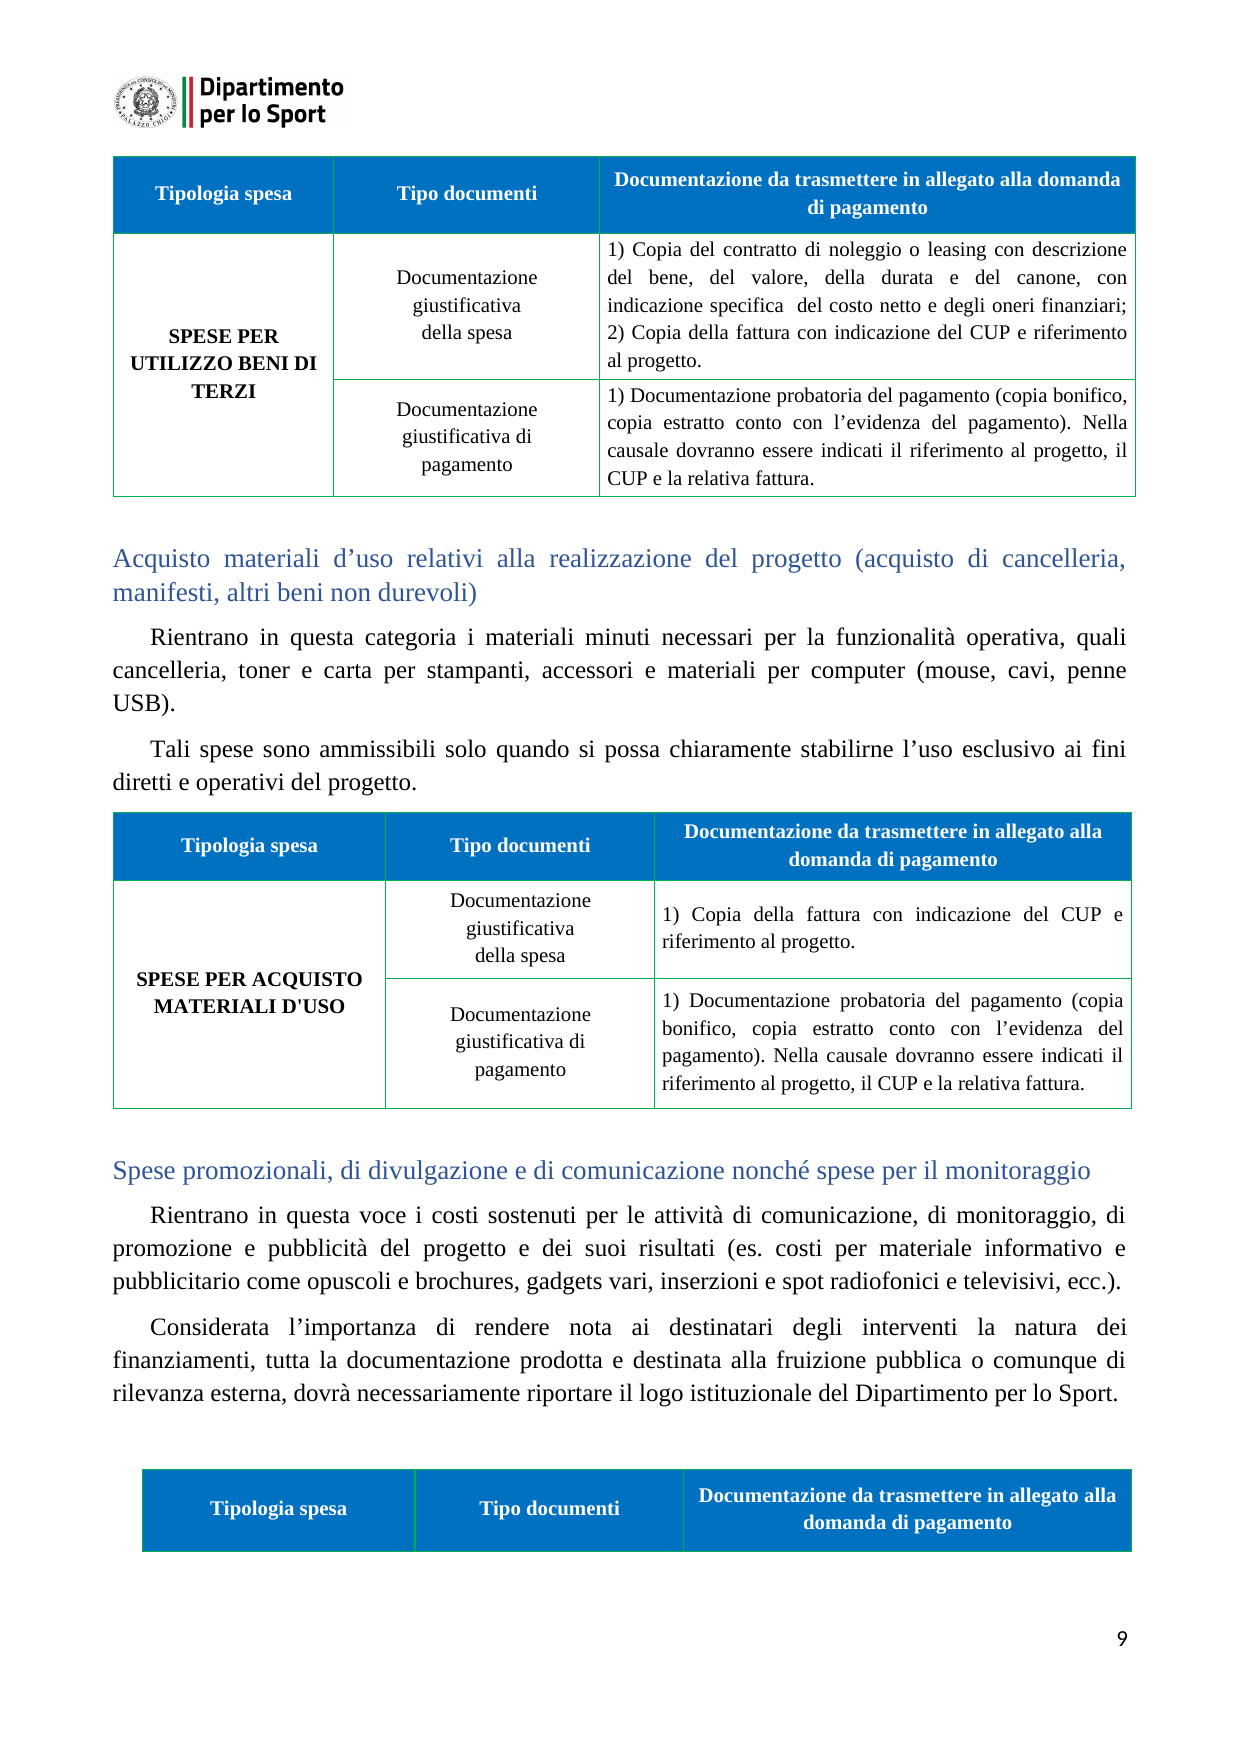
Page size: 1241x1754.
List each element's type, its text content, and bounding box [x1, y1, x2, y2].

table_cell 1) Copia della fattura con indicazione del CUP e riferimento al progetto. [655, 881, 1131, 978]
table_cell Documentazione giustificativa di pagamento [334, 380, 599, 496]
table_cell Documentazione giustificativa della spesa [334, 234, 599, 379]
text Tali spese sono ammissibili solo quando si possa chiaramente stabilirne l’uso esclusivo ai fini diretti e operativi del progetto. [112, 734, 1128, 796]
table_cell SPESE PER UTILIZZO BENI DI TERZI [114, 234, 333, 496]
text Considerata l’importanza di rendere nota ai destinatari degli interventi la natura dei finanziamenti, tutta la documentazione prodotta e destinata alla fruizione pubblica o comunque di rilevanza esterna, dovrà necessariamente riportare il logo istituzionale del Dipartimento per lo Sport. [112, 1312, 1128, 1407]
table_cell 1) Documentazione probatoria del pagamento (copia bonifico, copia estratto conto con l’evidenza del pagamento). Nella causale dovranno essere indicati il riferimento al progetto, il CUP e la relativa fattura. [655, 979, 1131, 1108]
table_cell 1) Documentazione probatoria del pagamento (copia bonifico, copia estratto conto con l’evidenza del pagamento). Nella causale dovranno essere indicati il riferimento al progetto, il CUP e la relativa fattura. [600, 380, 1135, 496]
table_cell 1) Copia del contratto di noleggio o leasing con descrizione del bene, del valore, della durata e del canone, con indicazione specifica del costo netto e degli oneri finanziari; 2) Copia della fattura con indicazione del CUP e riferimento al progetto. [600, 234, 1135, 379]
table_cell Documentazione giustificativa della spesa [386, 881, 654, 978]
table_header Tipo documenti [386, 813, 654, 880]
table_header Tipologia spesa [114, 813, 385, 880]
table_header Tipo documenti [416, 1470, 683, 1551]
table_header Tipologia spesa [114, 157, 333, 233]
table_header Documentazione da trasmettere in allegato alla domanda di pagamento [684, 1470, 1131, 1551]
table_header Documentazione da trasmettere in allegato alla domanda di pagamento [600, 157, 1135, 233]
table_header Documentazione da trasmettere in allegato alla domanda di pagamento [655, 813, 1131, 880]
text Rientrano in questa categoria i materiali minuti necessari per la funzionalità operativa, quali cancelleria, toner e carta per stampanti, accessori e materiali per computer (mouse, cavi, penne USB). [112, 622, 1128, 717]
table_cell Documentazione giustificativa di pagamento [386, 979, 654, 1108]
picture [112, 73, 350, 129]
subtitle Spese promozionali, di divulgazione e di comunicazione nonché spese per il monitoraggio [112, 1154, 1128, 1185]
subtitle Acquisto materiali d’uso relativi alla realizzazione del progetto (acquisto di cancelleria, manifesti, altri beni non durevoli) [112, 543, 1128, 607]
table_header Tipo documenti [334, 157, 599, 233]
table_header Tipologia spesa [143, 1470, 414, 1551]
text Rientrano in questa voce i costi sostenuti per le attività di comunicazione, di monitoraggio, di promozione e pubblicità del progetto e dei suoi risultati (es. costi per materiale informativo e pubblicitario come opuscoli e brochures, gadgets vari, inserzioni e spot radiofonici e televisivi, ecc.). [112, 1200, 1128, 1295]
table_cell SPESE PER ACQUISTO MATERIALI D'USO [114, 881, 385, 1108]
